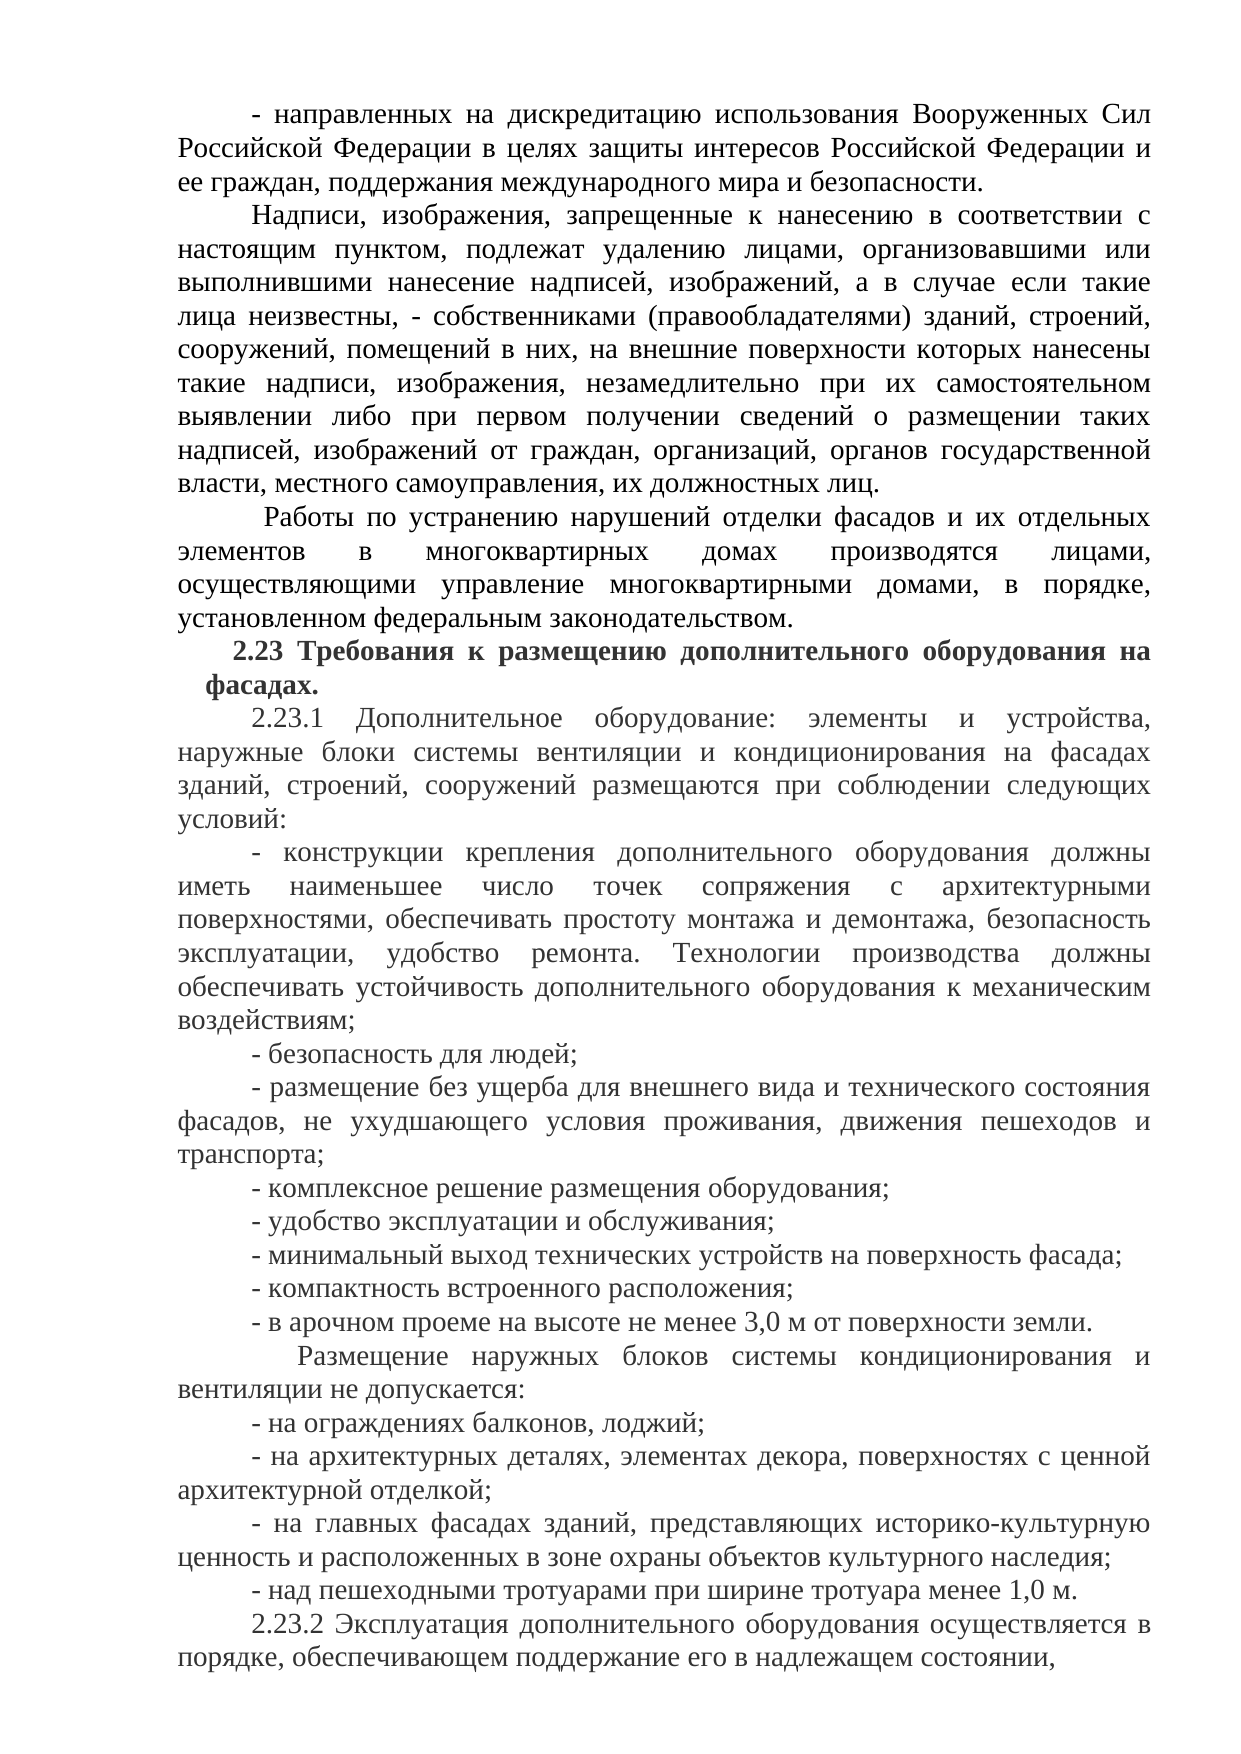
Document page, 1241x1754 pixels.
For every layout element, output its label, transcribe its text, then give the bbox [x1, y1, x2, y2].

text - конструкции крепления дополнительного оборудования должны иметь наименьшее число точек сопряжения с архитектурными поверхностями, обеспечивать простоту монтажа и демонтажа, безопасность эксплуатации, удобство ремонта. Технологии производства должны обеспечивать устойчивость дополнительного оборудования к механическим воздействиям; [177, 834, 1152, 1036]
text - над пешеходными тротуарами при ширине тротуара менее 1,0 м. [177, 1572, 1152, 1606]
text - удобство эксплуатации и обслуживания; [177, 1203, 1152, 1237]
text 2.23.1 Дополнительное оборудование: элементы и устройства, наружные блоки системы вентиляции и кондиционирования на фасадах зданий, строений, сооружений размещаются при соблюдении следующих условий: [177, 700, 1152, 834]
text 2.23 Требования к размещению дополнительного оборудования на фасадах. [205, 633, 1152, 700]
text 2.23.2 Эксплуатация дополнительного оборудования осуществляется в порядке, обеспечивающем поддержание его в надлежащем состоянии, [177, 1606, 1152, 1673]
text - комплексное решение размещения оборудования; [177, 1170, 1152, 1203]
text Надписи, изображения, запрещенные к нанесению в соответствии с настоящим пунктом, подлежат удалению лицами, организовавшими или выполнившими нанесение надписей, изображений, а в случае если такие лица неизвестны, - собственниками (правообладателями) зданий, строений, сооружений, помещений в них, на внешние поверхности которых нанесены такие надписи, изображения, незамедлительно при их самостоятельном выявлении либо при первом получении сведений о размещении таких надписей, изображений от граждан, организаций, органов государственной власти, местного самоуправления, их должностных лиц. [177, 197, 1152, 499]
text - в арочном проеме на высоте не менее 3,0 м от поверхности земли. [177, 1304, 1152, 1338]
text - на архитектурных деталях, элементах декора, поверхностях с ценной архитектурной отделкой; [177, 1438, 1152, 1505]
text - направленных на дискредитацию использования Вооруженных Сил Российской Федерации в целях защиты интересов Российской Федерации и ее граждан, поддержания международного мира и безопасности. [177, 97, 1152, 197]
text Работы по устранению нарушений отделки фасадов и их отдельных элементов в многоквартирных домах производятся лицами, осуществляющими управление многоквартирными домами, в порядке, установленном федеральным законодательством. [177, 499, 1152, 633]
text Размещение наружных блоков системы кондиционирования и вентиляции не допускается: [177, 1338, 1152, 1405]
text - минимальный выход технических устройств на поверхность фасада; [177, 1237, 1152, 1271]
text - безопасность для людей; [177, 1036, 1152, 1069]
text - на ограждениях балконов, лоджий; [177, 1405, 1152, 1438]
text - размещение без ущерба для внешнего вида и технического состояния фасадов, не ухудшающего условия проживания, движения пешеходов и транспорта; [177, 1069, 1152, 1170]
text - компактность встроенного расположения; [177, 1271, 1152, 1304]
text - на главных фасадах зданий, представляющих историко-культурную ценность и расположенных в зоне охраны объектов культурного наследия; [177, 1505, 1152, 1572]
